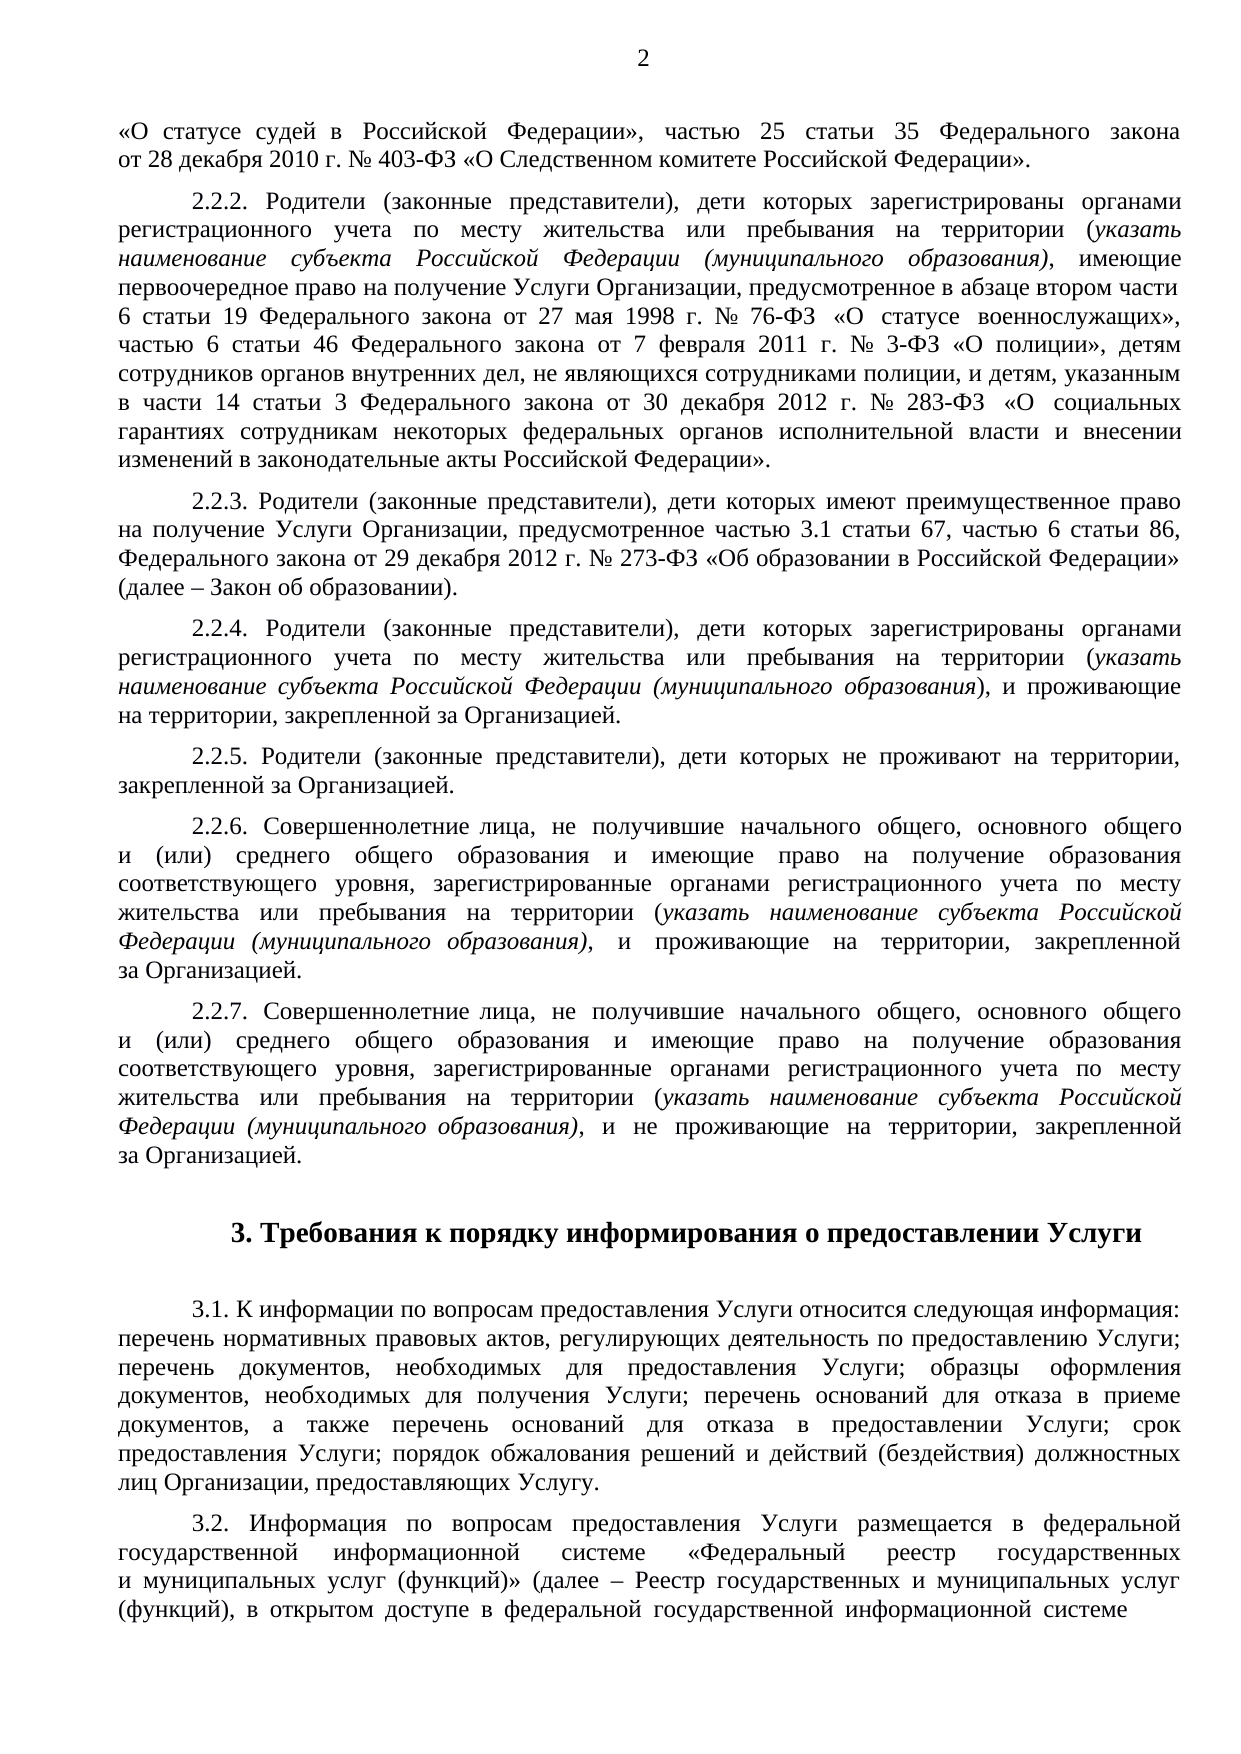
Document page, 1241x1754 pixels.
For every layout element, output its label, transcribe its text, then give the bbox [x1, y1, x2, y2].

list Родители (законные представители), дети которых зарегистрированы органами регистрационного учета по месту жительства или пребывания на территории (указать наименование субъекта Российской Федерации (муниципального образования), имеющие первоочередное право на получение Услуги Организации, предусмотренное в абзаце втором части [118, 186, 1182, 301]
list Родители (законные представители), дети которых имеют преимущественное право на получение Услуги Организации, предусмотренное частью 3.1 статьи 67, частью 6 статьи 86, Федерального закона от 29 декабря 2012 г. № 273-ФЗ «Об образовании в Российской Федерации» (далее – Закон об образовании). [118, 486, 1181, 601]
list Совершеннолетние лица, не получившие начального общего, основного общего и (или) среднего общего образования и имеющие право на получение образования соответствующего уровня, зарегистрированные органами регистрационного учета по месту жительства или пребывания на территории (указать наименование субъекта Российской Федерации (муниципального образования), и проживающие на территории, закрепленной за Организацией. [118, 811, 1182, 983]
list Родители (законные представители), дети которых не проживают на территории, закрепленной за Организацией. [118, 741, 1181, 798]
list Информация по вопросам предоставления Услуги размещается в федеральной государственной информационной системе «Федеральный реестр государственных и муниципальных услуг (функций)» (далее – Реестр государственных и муниципальных услуг (функций), в открытом доступе в федеральной государственной информационной системе [118, 1508, 1181, 1623]
list Совершеннолетние лица, не получившие начального общего, основного общего и (или) среднего общего образования и имеющие право на получение образования соответствующего уровня, зарегистрированные органами регистрационного учета по месту жительства или пребывания на территории (указать наименование субъекта Российской Федерации (муниципального образования), и не проживающие на территории, закрепленной за Организацией. [118, 996, 1182, 1168]
text «О статусе судей в Российской Федерации», частью 25 статьи 35 Федерального закона от 28 декабря 2010 г. № 403-ФЗ «О Следственном комитете Российской Федерации». [118, 116, 1181, 173]
text 6 статьи 19 Федерального закона от 27 мая 1998 г. № 76-ФЗ «О статусе военнослужащих», частью 6 статьи 46 Федерального закона от 7 февраля 2011 г. № 3-ФЗ «О полиции», детям сотрудников органов внутренних дел, не являющихся сотрудниками полиции, и детям, указанным в части 14 статьи 3 Федерального закона от 30 декабря 2012 г. № 283-ФЗ «О социальных гарантиях сотрудникам некоторых федеральных органов исполнительной власти и внесении изменений в законодательные акты Российской Федерации». [118, 301, 1182, 473]
list Родители (законные представители), дети которых зарегистрированы органами регистрационного учета по месту жительства или пребывания на территории (указать наименование субъекта Российской Федерации (муниципального образования), и проживающие на территории, закрепленной за Организацией. [118, 613, 1182, 728]
list К информации по вопросам предоставления Услуги относится следующая информация: перечень нормативных правовых актов, регулирующих деятельность по предоставлению Услуги; перечень документов, необходимых для предоставления Услуги; образцы оформления документов, необходимых для получения Услуги; перечень оснований для отказа в приеме документов, а также перечень оснований для отказа в предоставлении Услуги; срок предоставления Услуги; порядок обжалования решений и действий (бездействия) должностных лиц Организации, предоставляющих Услугу. [118, 1294, 1181, 1496]
subtitle Требования к порядку информирования о предоставлении Услуги [231, 1215, 1209, 1249]
